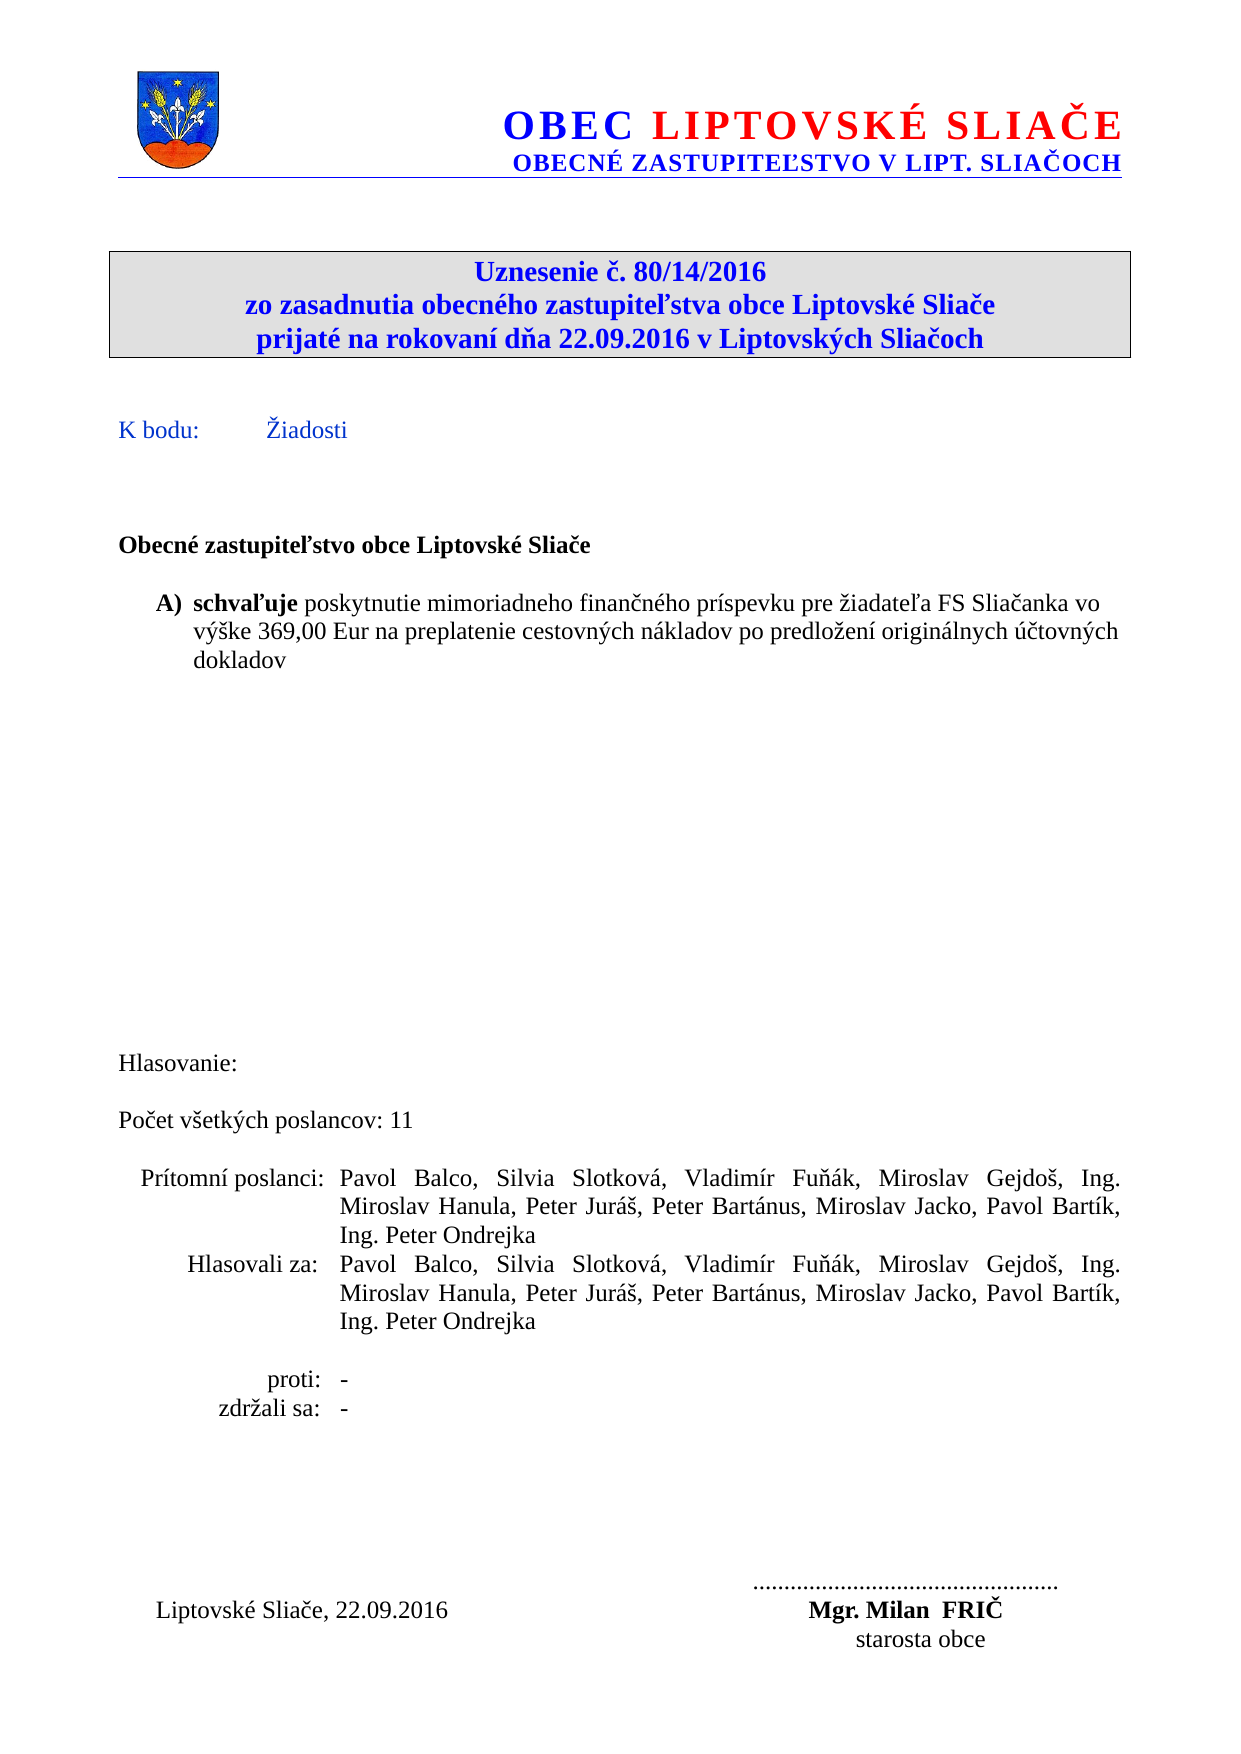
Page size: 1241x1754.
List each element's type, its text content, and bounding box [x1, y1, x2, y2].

text Hlasovanie: [118, 1048, 1122, 1076]
text zdržali sa: - [118, 1393, 1122, 1421]
text starosta obce [143, 1624, 1122, 1653]
text OBECNÉ ZASTUPITEĽSTVO V LIPT. SLIAČOCH [118, 148, 1122, 177]
text proti: - [118, 1364, 1122, 1393]
text Uznesenie č. 80/14/2016 zo zasadnutia obecného zastupiteľstva obce Liptovské Sliače prijaté na rokovaní dňa 22.09.2016 v Liptovských Sliačoch [110, 252, 1130, 357]
text Počet všetkých poslancov: 11 [118, 1105, 1122, 1134]
text Hlasovali za: Pavol Balco, Silvia Slotková, Vladimír Fuňák, Miroslav Gejdoš, Ing. Miroslav Hanula, Peter Juráš, Peter Bartánus, Miroslav Jacko, Pavol Bartík, Ing. Peter Ondrejka [118, 1249, 1122, 1335]
text Obecné zastupiteľstvo obce Liptovské Sliače [118, 530, 1122, 559]
text OBEC LIPTOVSKÉ SLIAČE [118, 100, 1122, 148]
text Prítomní poslanci: Pavol Balco, Silvia Slotková, Vladimír Fuňák, Miroslav Gejdoš, Ing. Miroslav Hanula, Peter Juráš, Peter Bartánus, Miroslav Jacko, Pavol Bartík, Ing. Peter Ondrejka [118, 1163, 1122, 1249]
list schvaľuje poskytnutie mimoriadneho finančného príspevku pre žiadateľa FS Sliačanka vo výške 369,00 Eur na preplatenie cestovných nákladov po predložení originálnych účtovných dokladov [156, 588, 1122, 674]
text Liptovské Sliače, 22.09.2016 Mgr. Milan FRIČ [118, 1595, 1122, 1624]
text ................................................. [118, 1566, 1122, 1595]
text K bodu: Žiadosti [118, 415, 1122, 444]
